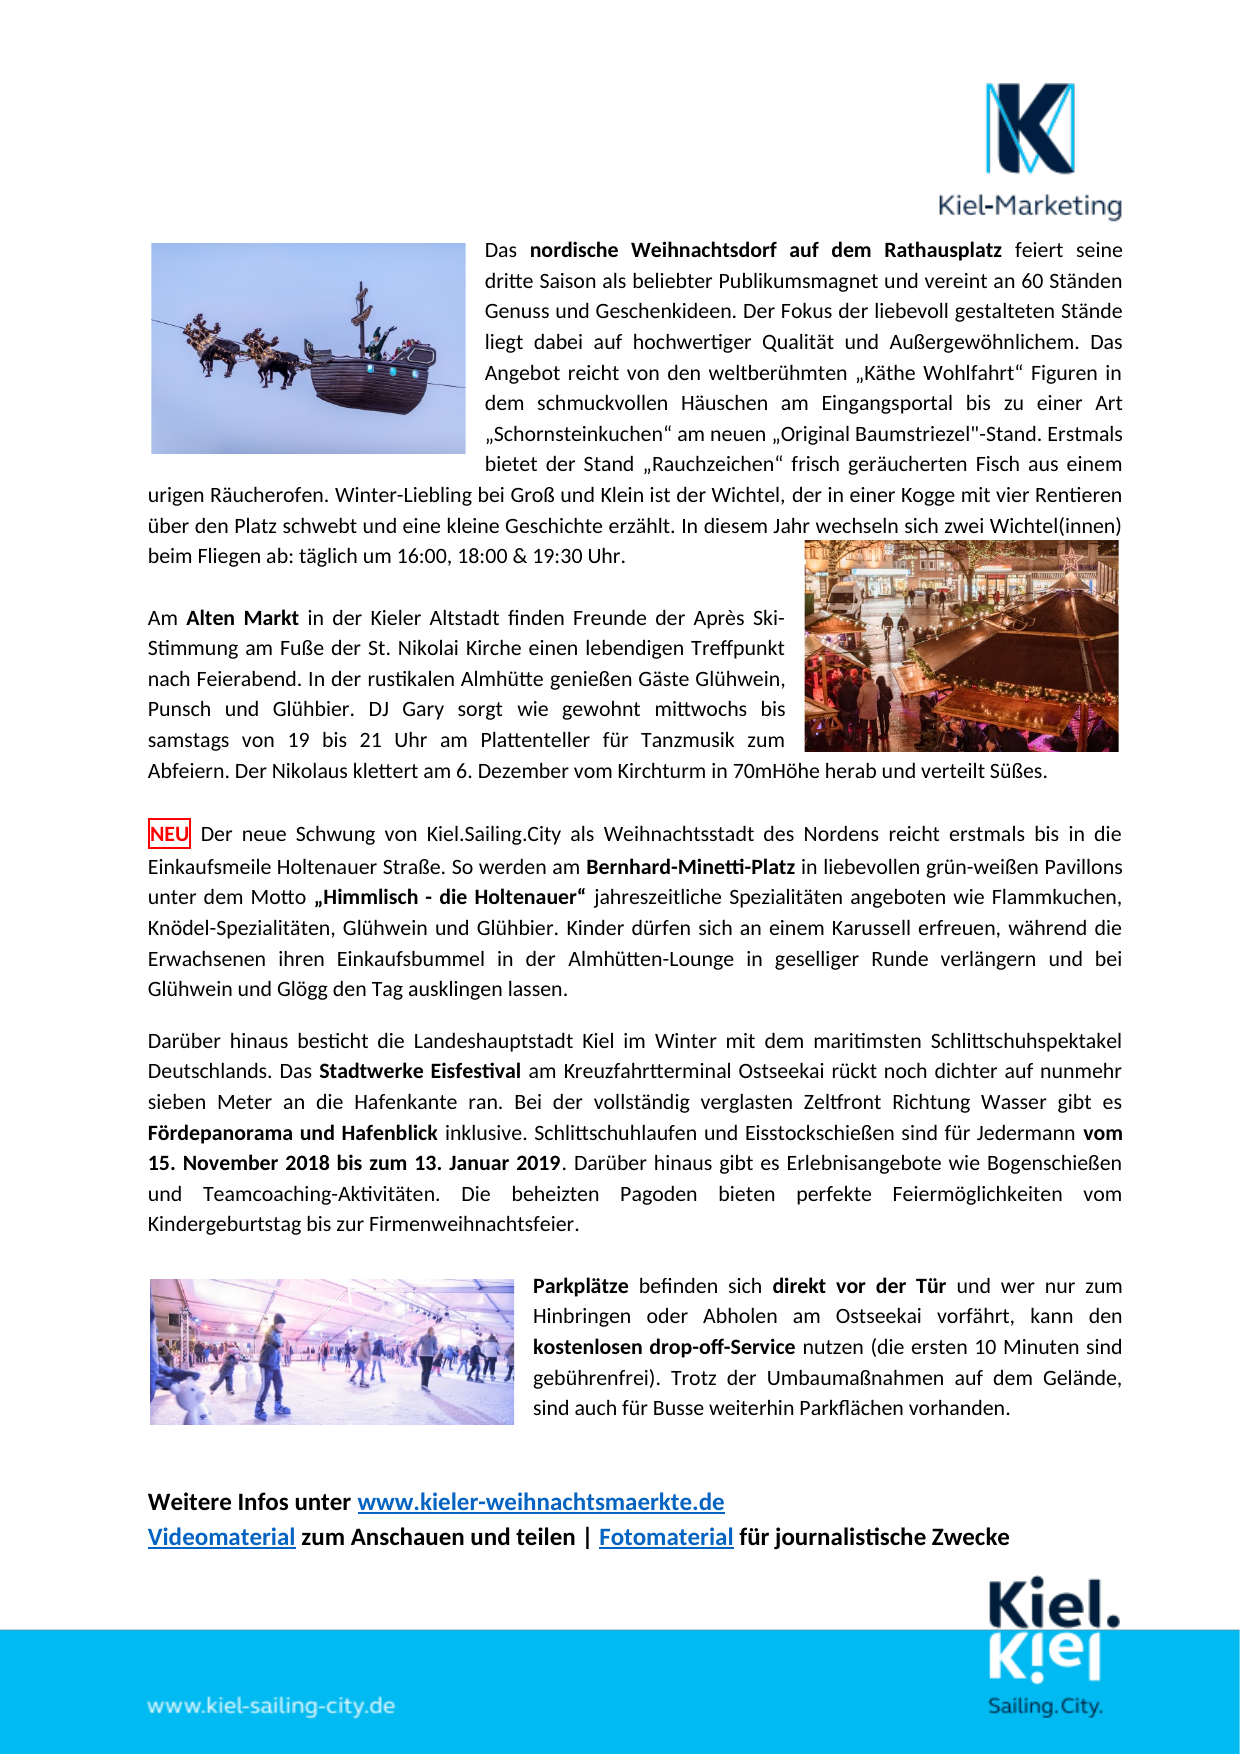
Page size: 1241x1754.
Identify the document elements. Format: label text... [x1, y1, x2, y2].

text Darüber hinaus besticht die Landeshauptstadt Kiel im Winter mit dem maritimsten Schlittschuhspektakel Deutschlands. Das Stadtwerke Eisfestival am Kreuzfahrtterminal Ostseekai rückt noch dichter auf nunmehr sieben Meter an die Hafenkante ran. Bei der vollständig verglasten Zeltfront Richtung Wasser gibt es Fördepanorama und Hafenblick inklusive. Schlittschuhlaufen und Eisstockschießen sind für Jedermann vom 15. November 2018 bis zum 13. Januar 2019. Darüber hinaus gibt es Erlebnisangebote wie Bogenschießen und Teamcoaching-Aktivitäten. Die beheizten Pagoden bieten perfekte Feiermöglichkeiten vom Kindergeburtstag bis zur Firmenweihnachtsfeier. [148, 1027, 1123, 1237]
text Am Alten Markt in der Kieler Altstadt finden Freunde der Après Ski-Stimmung am Fuße der St. Nikolai Kirche einen lebendigen Treffpunkt nach Feierabend. In der rustikalen Almhütte genießen Gäste Glühwein, Punsch und Glühbier. DJ Gary sorgt wie gewohnt mittwochs bis samstags von 19 bis 21 Uhr am Plattenteller für Tanzmusik zum Abfeiern. Der Nikolaus klettert am 6. Dezember vom Kirchturm in 70mHöhe herab und verteilt Süßes. [148, 604, 1123, 783]
text Weitere Infos unter www.kieler-weihnachtsmaerkte.de [148, 1486, 1123, 1517]
text Das nordische Weihnachtsdorf auf dem Rathausplatz feiert seine dritte Saison als beliebter Publikumsmagnet und vereint an 60 Ständen Genuss und Geschenkideen. Der Fokus der liebevoll gestalteten Stände liegt dabei auf hochwertiger Qualität und Außergewöhnlichem. Das Angebot reicht von den weltberühmten „Käthe Wohlfahrt“ Figuren in dem schmuckvollen Häuschen am Eingangsportal bis zu einer Art „Schornsteinkuchen“ am neuen „Original Baumstriezel"-Stand. Erstmals bietet der Stand „Rauchzeichen“ frisch geräucherten Fisch aus einem urigen Räucherofen. Winter-Liebling bei Groß und Klein ist der Wichtel, der in einer Kogge mit vier Rentieren über den Platz schwebt und eine kleine Geschichte erzählt. In diesem Jahr wechseln sich zwei Wichtel(innen) beim Fliegen ab: täglich um 16:00, 18:00 & 19:30 Uhr. [148, 236, 1123, 569]
picture [150, 243, 466, 453]
text Videomaterial zum Anschauen und teilen | Fotomaterial für journalistische Zwecke [148, 1521, 1123, 1552]
picture [803, 540, 1119, 750]
picture [148, 1279, 514, 1424]
text NEU Der neue Schwung von Kiel.Sailing.City als Weihnachtsstadt des Nordens reicht erstmals bis in die Einkaufsmeile Holtenauer Straße. So werden am Bernhard-Minetti-Platz in liebevollen grün-weißen Pavillons unter dem Motto „Himmlisch - die Holtenauer“ jahreszeitliche Spezialitäten angeboten wie Flammkuchen, Knödel-Spezialitäten, Glühwein und Glühbier. Kinder dürfen sich an einem Karussell erfreuen, während die Erwachsenen ihren Einkaufsbummel in der Almhütten-Lounge in geselliger Runde verlängern und bei Glühwein und Glögg den Tag ausklingen lassen. [148, 818, 1123, 1002]
